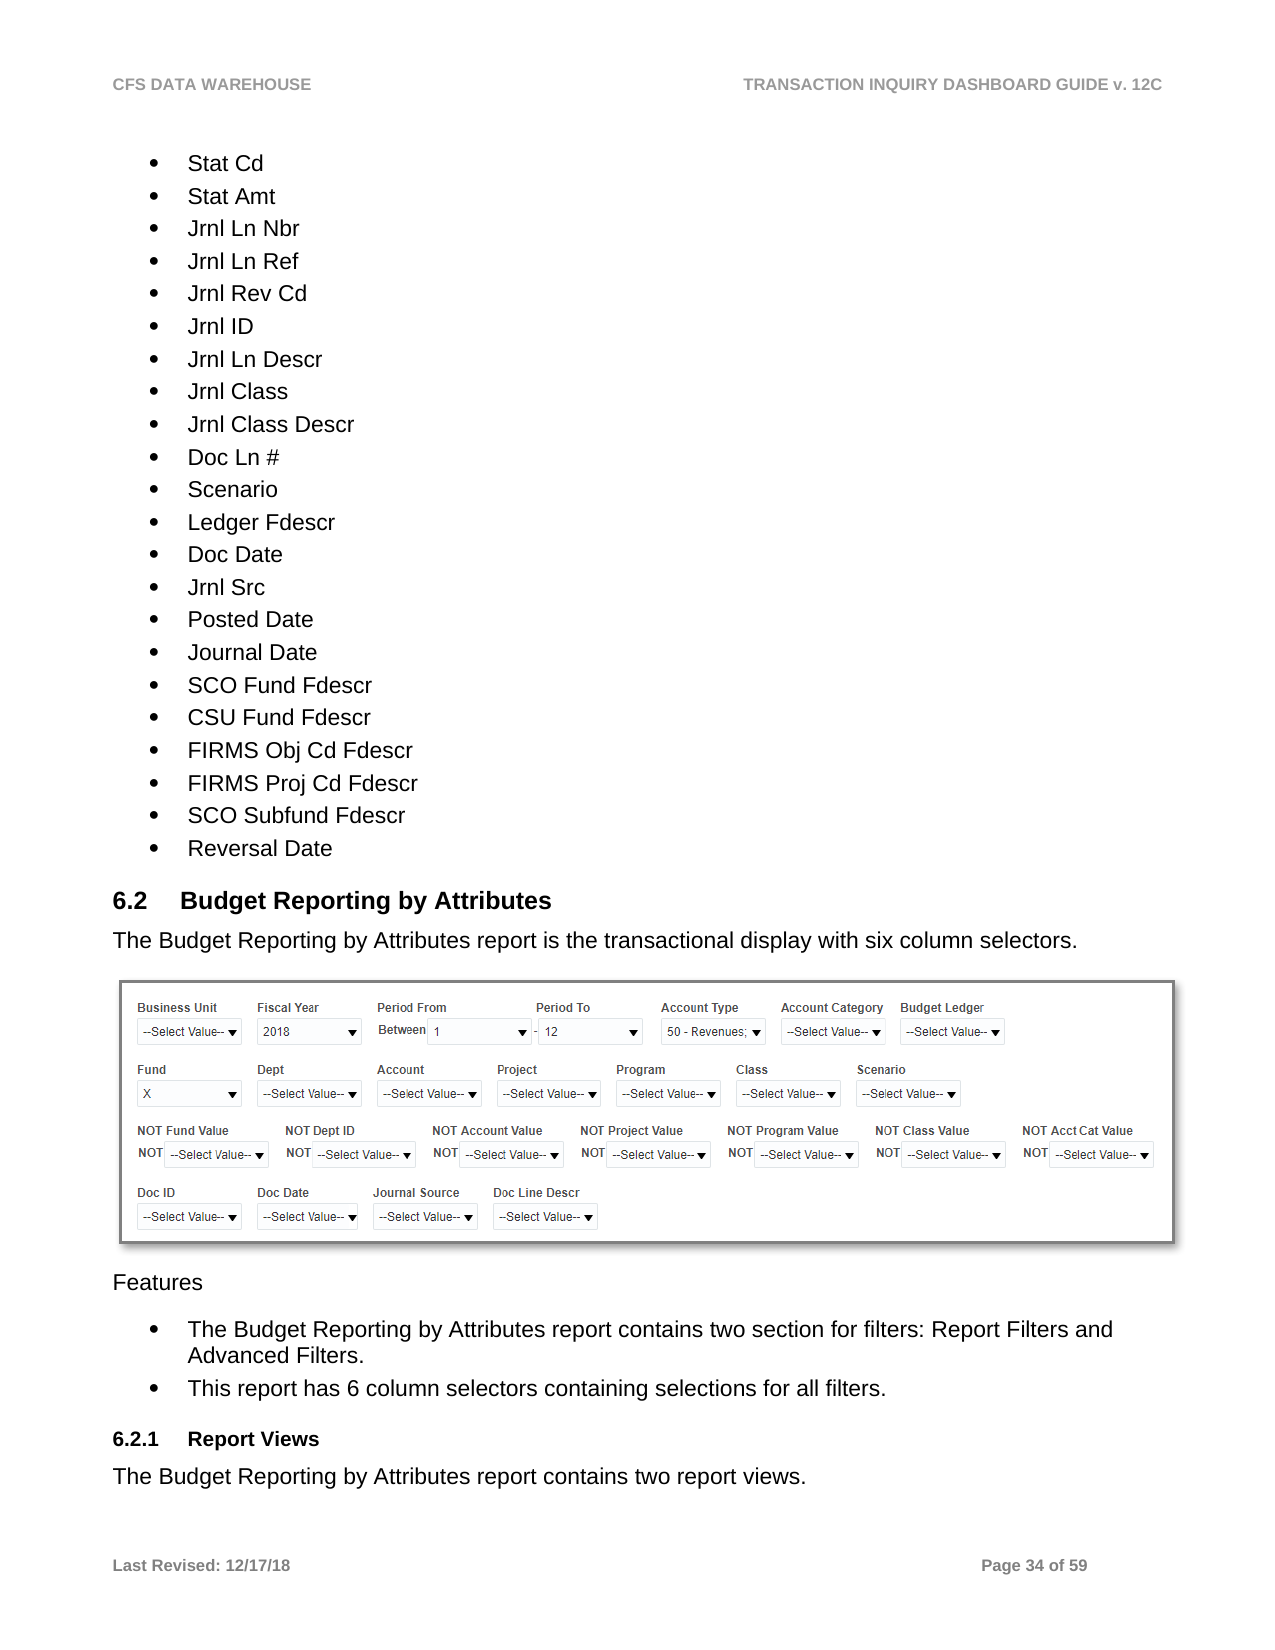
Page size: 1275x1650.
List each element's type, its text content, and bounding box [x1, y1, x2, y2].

picture [122, 983, 1172, 1241]
subtitle Budget Reporting by Attributes [112, 886, 1162, 915]
list Jrnl ID [150, 313, 1162, 339]
list Stat Cd [150, 150, 1162, 176]
list Doc Date [150, 541, 1162, 568]
list Jrnl Src [150, 574, 1162, 600]
list Reversal Date [150, 835, 1162, 861]
list Scenario [150, 476, 1162, 502]
list Jrnl Class Descr [150, 411, 1162, 437]
list SCO Subfund Fdescr [150, 802, 1162, 828]
text The Budget Reporting by Attributes report contains two report views. [112, 1463, 1162, 1489]
list CSU Fund Fdescr [150, 704, 1162, 731]
list Jrnl Ln Descr [150, 346, 1162, 372]
list The Budget Reporting by Attributes report contains two section for filters: Report Filters and Advanced Filters. [150, 1316, 1162, 1369]
list Jrnl Ln Nbr [150, 215, 1162, 242]
list Journal Date [150, 639, 1162, 665]
list Jrnl Class [150, 378, 1162, 404]
list Jrnl Ln Ref [150, 248, 1162, 274]
list Doc Ln # [150, 443, 1162, 470]
list Posted Date [150, 606, 1162, 633]
list Ledger Fdescr [150, 509, 1162, 535]
subtitle Report Views [112, 1426, 1162, 1450]
list FIRMS Obj Cd Fdescr [150, 737, 1162, 763]
list SCO Fund Fdescr [150, 672, 1162, 698]
list Stat Amt [150, 183, 1162, 209]
list FIRMS Proj Cd Fdescr [150, 769, 1162, 796]
list This report has 6 column selectors containing selections for all filters. [150, 1375, 1162, 1401]
text The Budget Reporting by Attributes report is the transactional display with six column selectors. [112, 927, 1162, 954]
list Jrnl Rev Cd [150, 280, 1162, 307]
